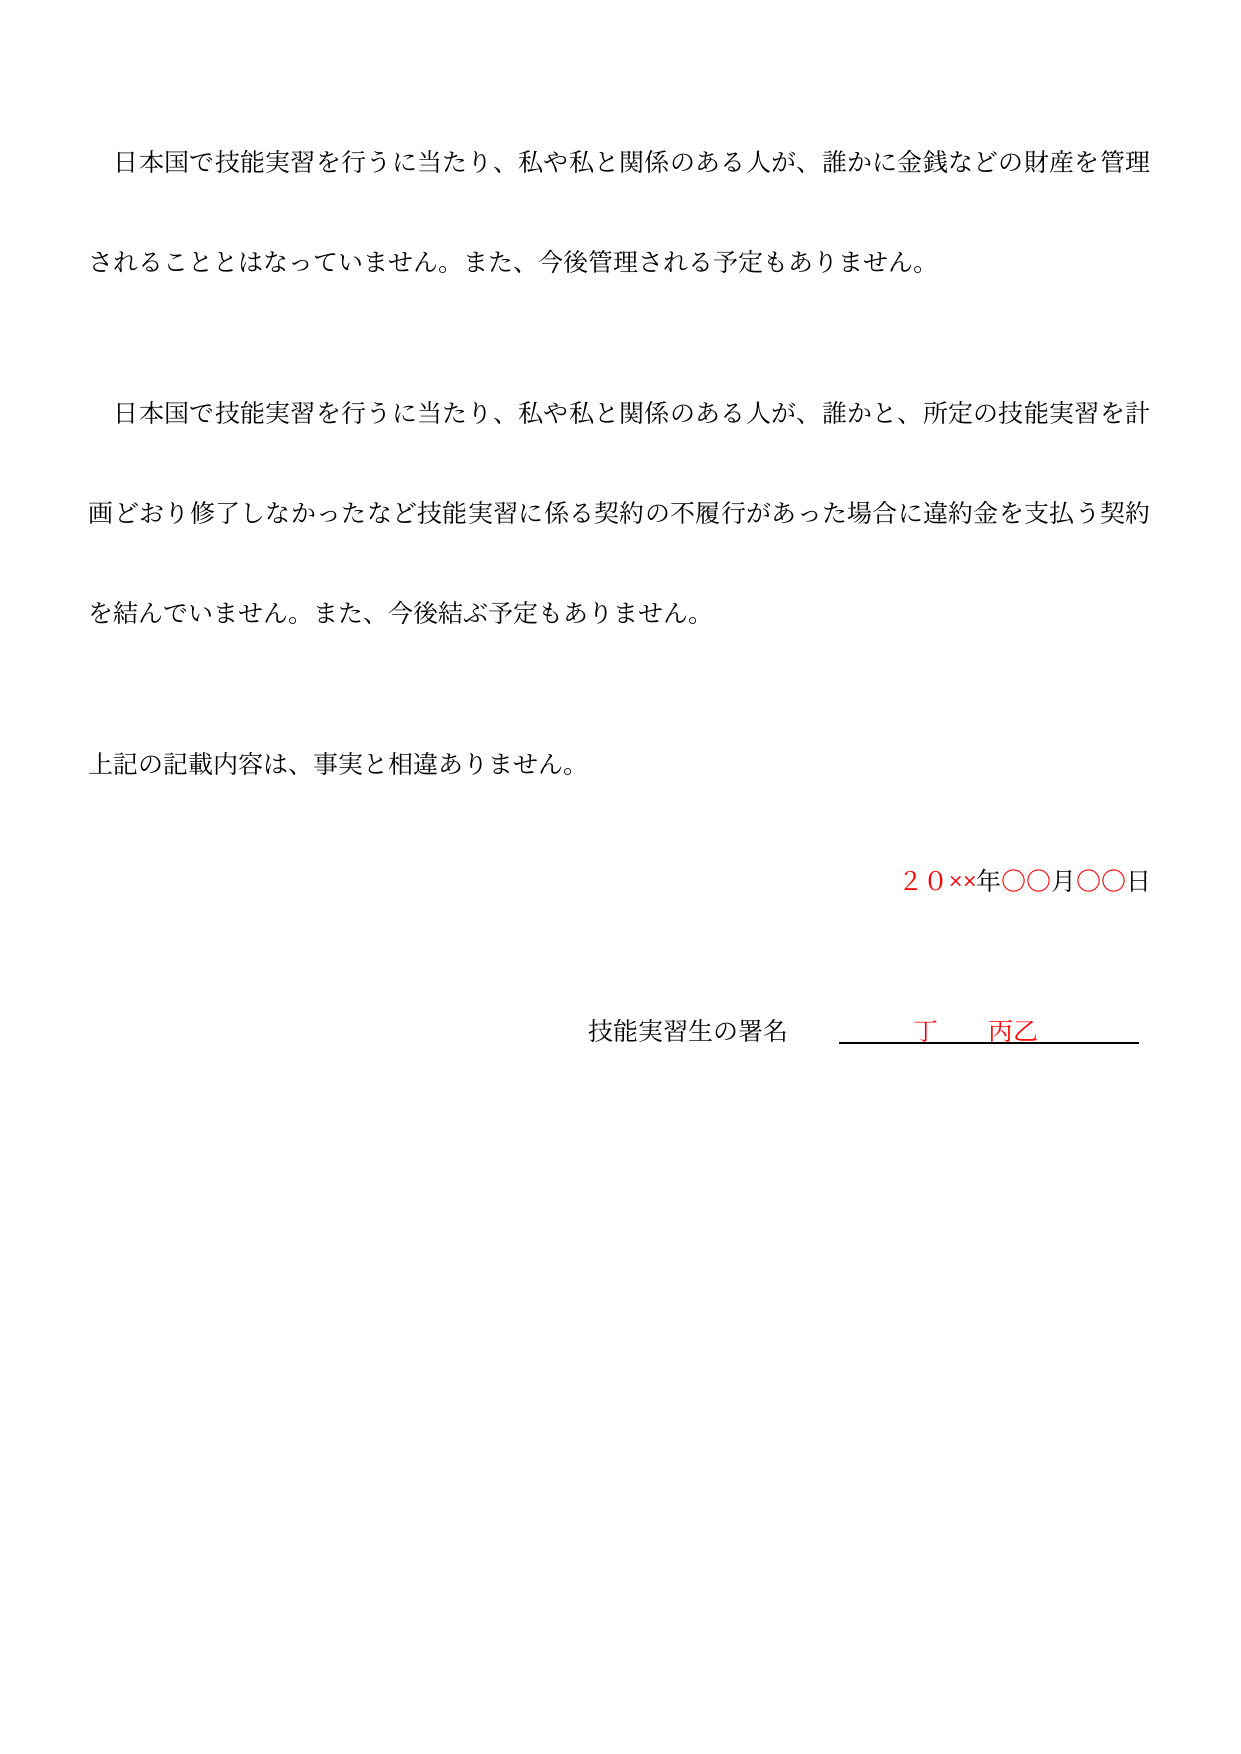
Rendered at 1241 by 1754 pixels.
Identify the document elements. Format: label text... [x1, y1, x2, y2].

text 技能実習生の署名 丁 丙乙 [89, 996, 1152, 1063]
text 日本国で技能実習を行うに当たり、私や私と関係のある人が、誰かに金銭などの財産を管理されることとはなっていません。また、今後管理される予定もありません。 [89, 127, 1152, 294]
text ２０××年〇〇月〇〇日 [89, 846, 1152, 913]
text 日本国で技能実習を行うに当たり、私や私と関係のある人が、誰かと、所定の技能実習を計画どおり修了しなかったなど技能実習に係る契約の不履行があった場合に違約金を支払う契約を結んでいません。また、今後結ぶ予定もありません。 [89, 378, 1152, 645]
text 上記の記載内容は、事実と相違ありません。 [89, 729, 1152, 796]
